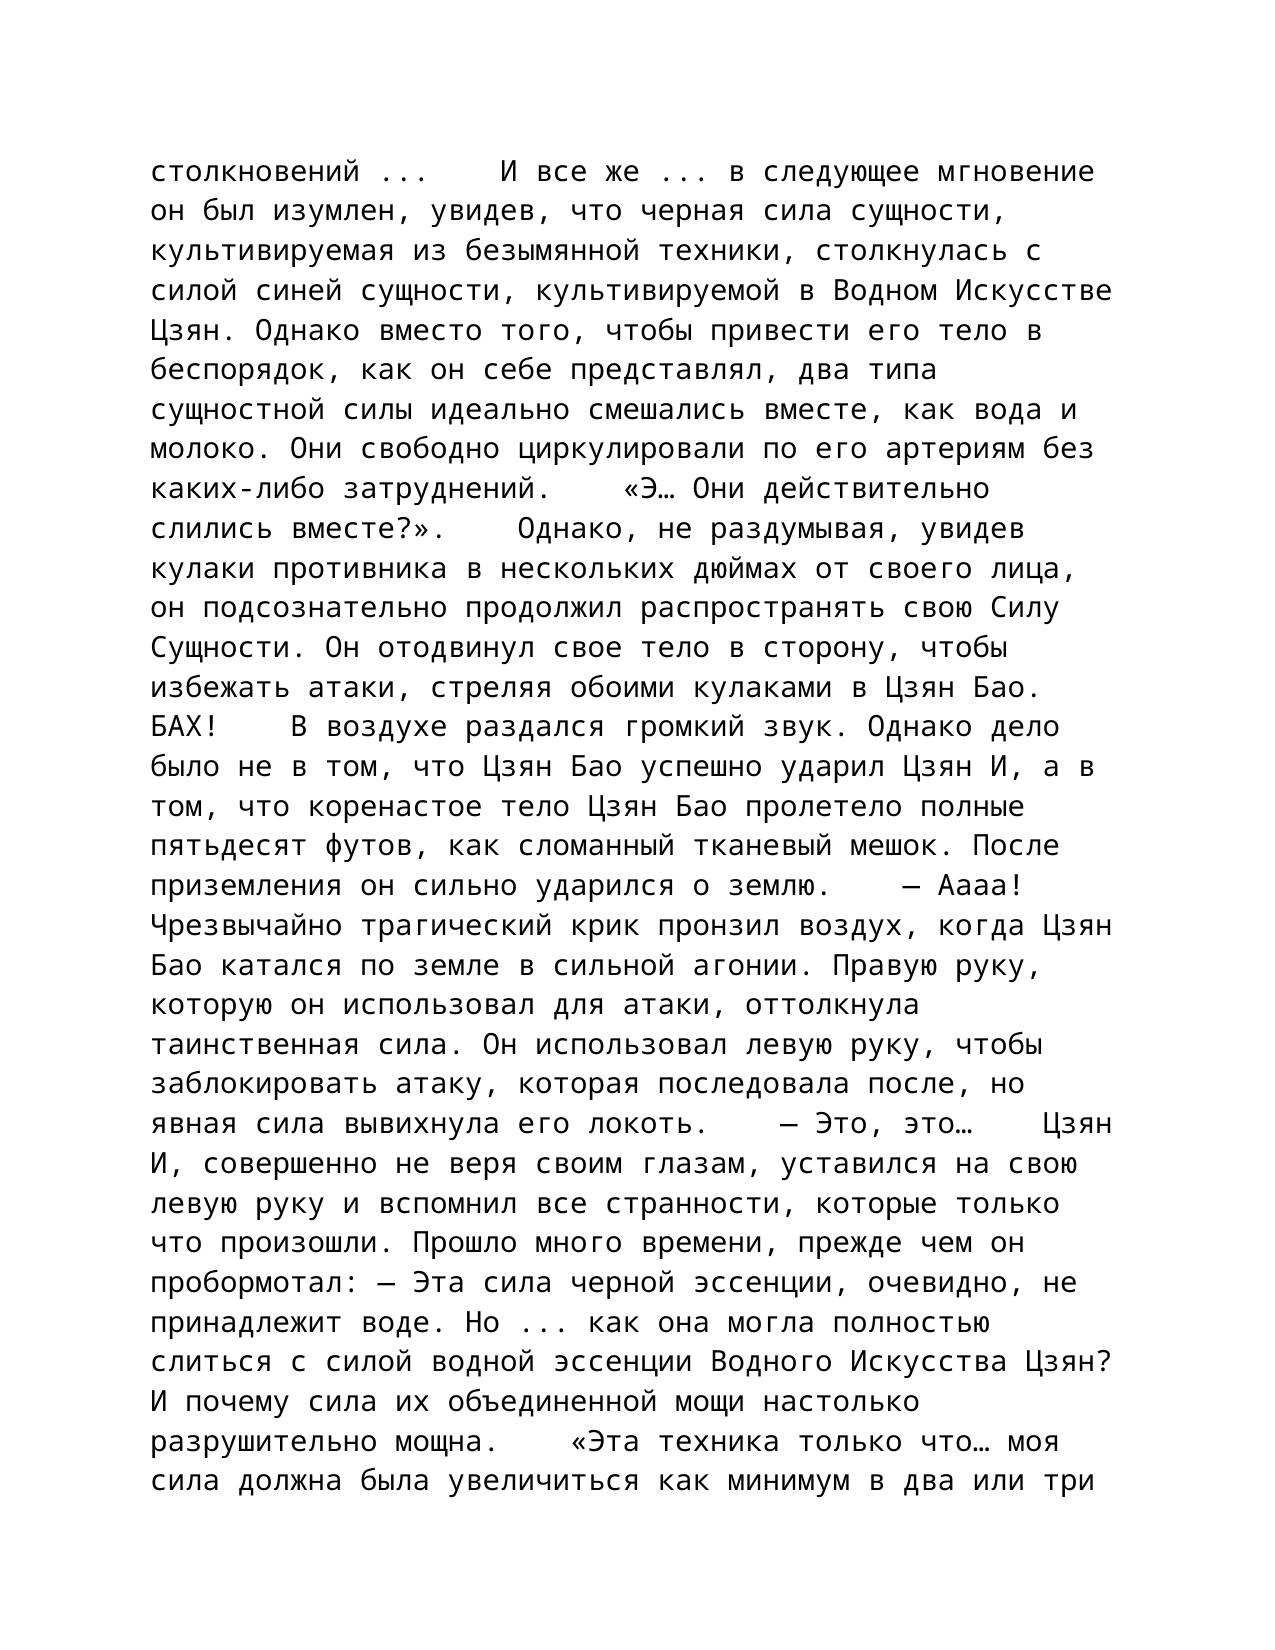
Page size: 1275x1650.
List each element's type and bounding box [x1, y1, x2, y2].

text [150, 150, 1125, 1499]
